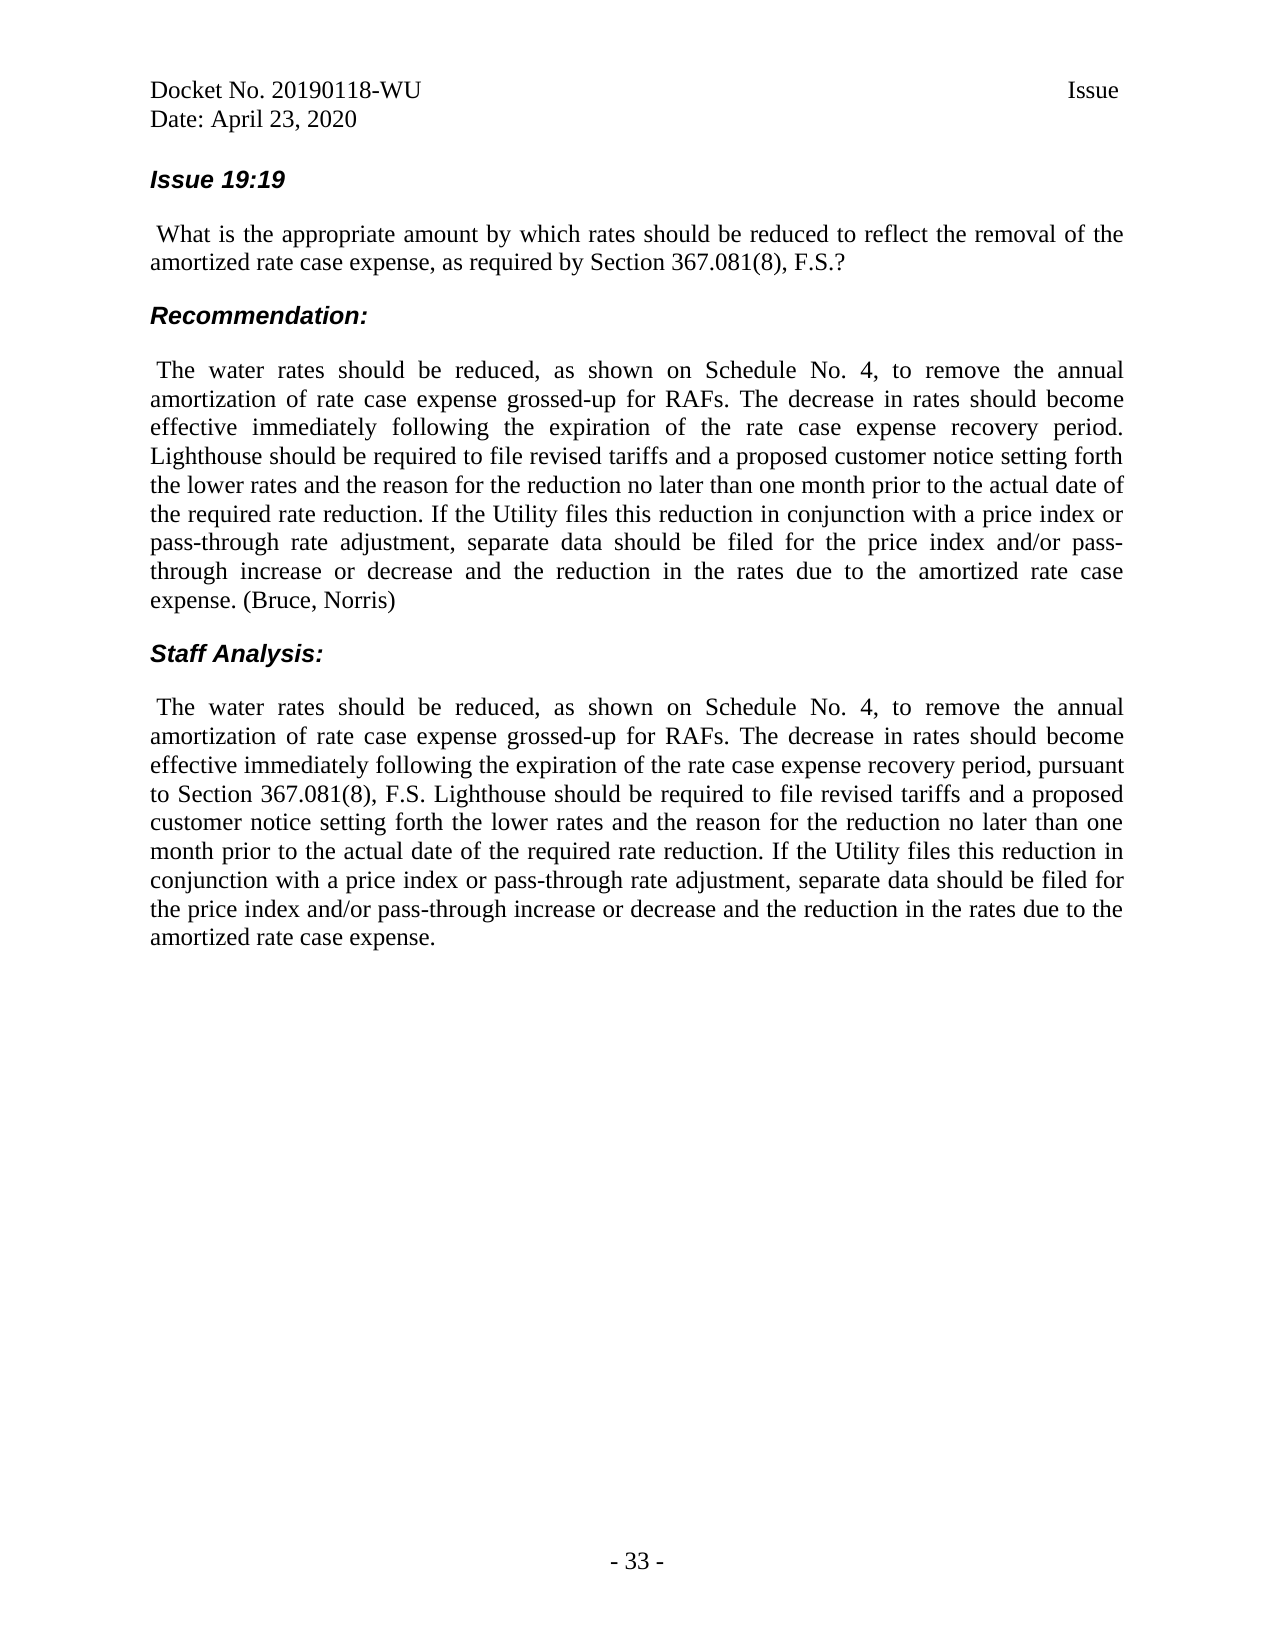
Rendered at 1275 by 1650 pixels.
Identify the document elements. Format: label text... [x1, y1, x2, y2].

subtitle Issue 19: [150, 165, 1125, 194]
subtitle Staff Analysis: [150, 639, 1125, 667]
subtitle Recommendation: [150, 301, 1125, 330]
text The water rates should be reduced, as shown on Schedule No. 4, to remove the annual amortization of rate case expense grossed-up for RAFs. The decrease in rates should become effective immediately following the expiration of the rate case expense recovery period, pursuant to Section 367.081(8), F.S. Lighthouse should be required to file revised tariffs and a proposed customer notice setting forth the lower rates and the reason for the reduction no later than one month prior to the actual date of the required rate reduction. If the Utility files this reduction in conjunction with a price index or pass-through rate adjustment, separate data should be filed for the price index and/or pass-through increase or decrease and the reduction in the rates due to the amortized rate case expense. [150, 692, 1125, 951]
text What is the appropriate amount by which rates should be reduced to reflect the removal of the amortized rate case expense, as required by Section 367.081(8), F.S.? [150, 219, 1125, 276]
text The water rates should be reduced, as shown on Schedule No. 4, to remove the annual amortization of rate case expense grossed-up for RAFs. The decrease in rates should become effective immediately following the expiration of the rate case expense recovery period. Lighthouse should be required to file revised tariffs and a proposed customer notice setting forth the lower rates and the reason for the reduction no later than one month prior to the actual date of the required rate reduction. If the Utility files this reduction in conjunction with a price index or pass-through rate adjustment, separate data should be filed for the price index and/or pass-through increase or decrease and the reduction in the rates due to the amortized rate case expense. (Bruce, Norris) [150, 355, 1125, 614]
